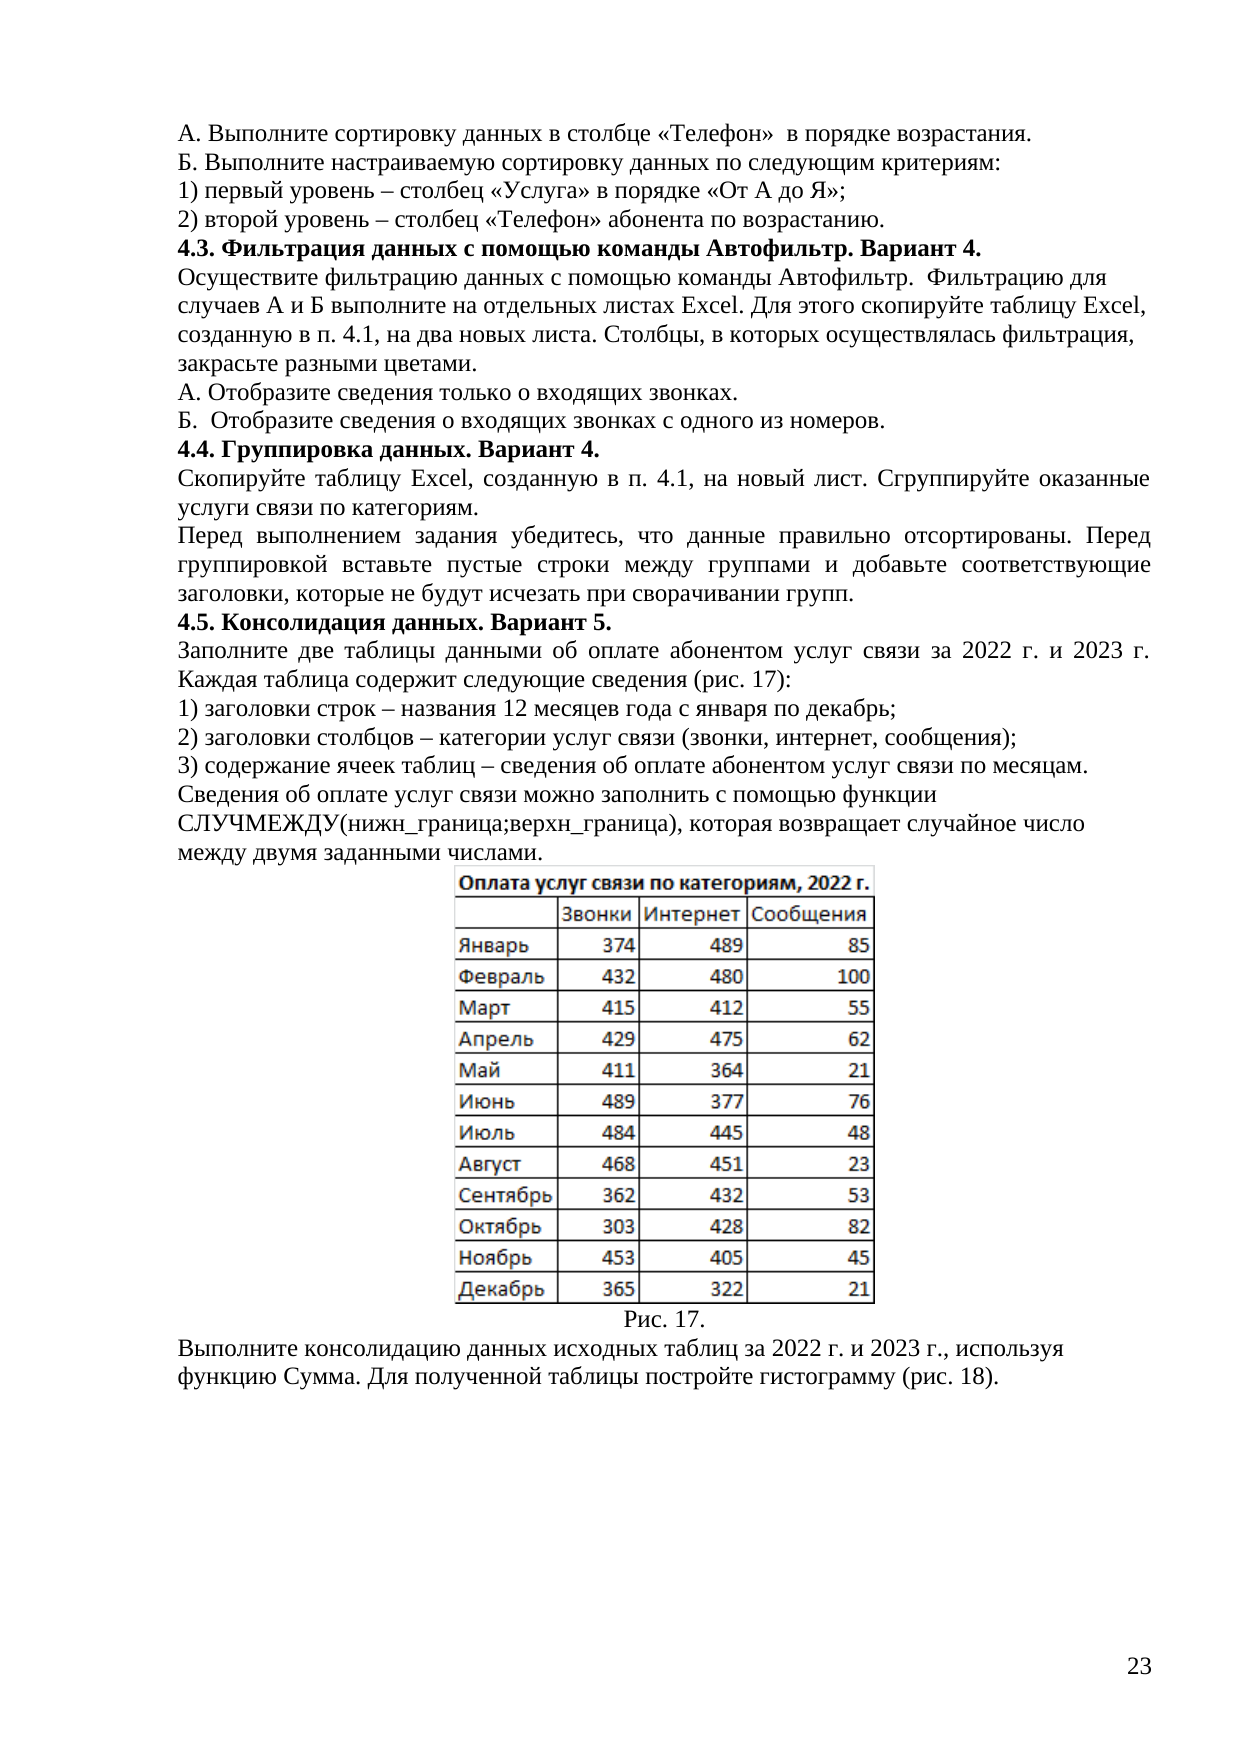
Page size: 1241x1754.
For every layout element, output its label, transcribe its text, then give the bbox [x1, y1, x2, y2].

text Скопируйте таблицу Excel, созданную в п. 4.1, на новый лист. Сгруппируйте оказанные услуги связи по категориям. [177, 463, 1152, 521]
text 3) содержание ячеек таблиц – сведения об оплате абонентом услуг связи по месяцам. [177, 751, 1152, 779]
text Б. Отобразите сведения о входящих звонках с одного из номеров. [177, 406, 1152, 434]
text 1) заголовки строк – названия 12 месяцев года с января по декабрь; [177, 693, 1152, 722]
text 4.3. Фильтрация данных с помощью команды Автофильтр. Вариант 4. [177, 233, 1152, 262]
text 2) заголовки столбцов – категории услуг связи (звонки, интернет, сообщения); [177, 722, 1152, 751]
text Выполните консолидацию данных исходных таблиц за 2022 г. и 2023 г., используя функцию Сумма. Для полученной таблицы постройте гистограмму (рис. 18). [177, 1333, 1152, 1390]
text 2) второй уровень – столбец «Телефон» абонента по возрастанию. [177, 204, 1152, 233]
text Сведения об оплате услуг связи можно заполнить с помощью функции СЛУЧМЕЖДУ(нижн_граница;верхн_граница), которая возвращает случайное число между двумя заданными числами. [177, 779, 1152, 866]
text Заполните две таблицы данными об оплате абонентом услуг связи за 2022 г. и 2023 г. Каждая таблица содержит следующие сведения (рис. 17): [177, 636, 1152, 693]
text 4.4. Группировка данных. Вариант 4. [177, 434, 1152, 463]
text 1) первый уровень – столбец «Услуга» в порядке «От А до Я»; [177, 176, 1152, 204]
text А. Отобразите сведения только о входящих звонках. [177, 377, 1152, 406]
text А. Выполните сортировку данных в столбце «Телефон» в порядке возрастания. [177, 118, 1152, 147]
text Рис. 17. [177, 1304, 1152, 1333]
text Б. Выполните настраиваемую сортировку данных по следующим критериям: [177, 147, 1152, 176]
text 4.5. Консолидация данных. Вариант 5. [177, 607, 1152, 636]
text Перед выполнением задания убедитесь, что данные правильно отсортированы. Перед группировкой вставьте пустые строки между группами и добавьте соответствующие заголовки, которые не будут исчезать при сворачивании групп. [177, 521, 1152, 607]
text Осуществите фильтрацию данных с помощью команды Автофильтр. Фильтрацию для случаев А и Б выполните на отдельных листах Excel. Для этого скопируйте таблицу Excel, созданную в п. 4.1, на два новых листа. Столбцы, в которых осуществлялась фильтрация, закрасьте разными цветами. [177, 262, 1152, 377]
picture [454, 865, 875, 1304]
